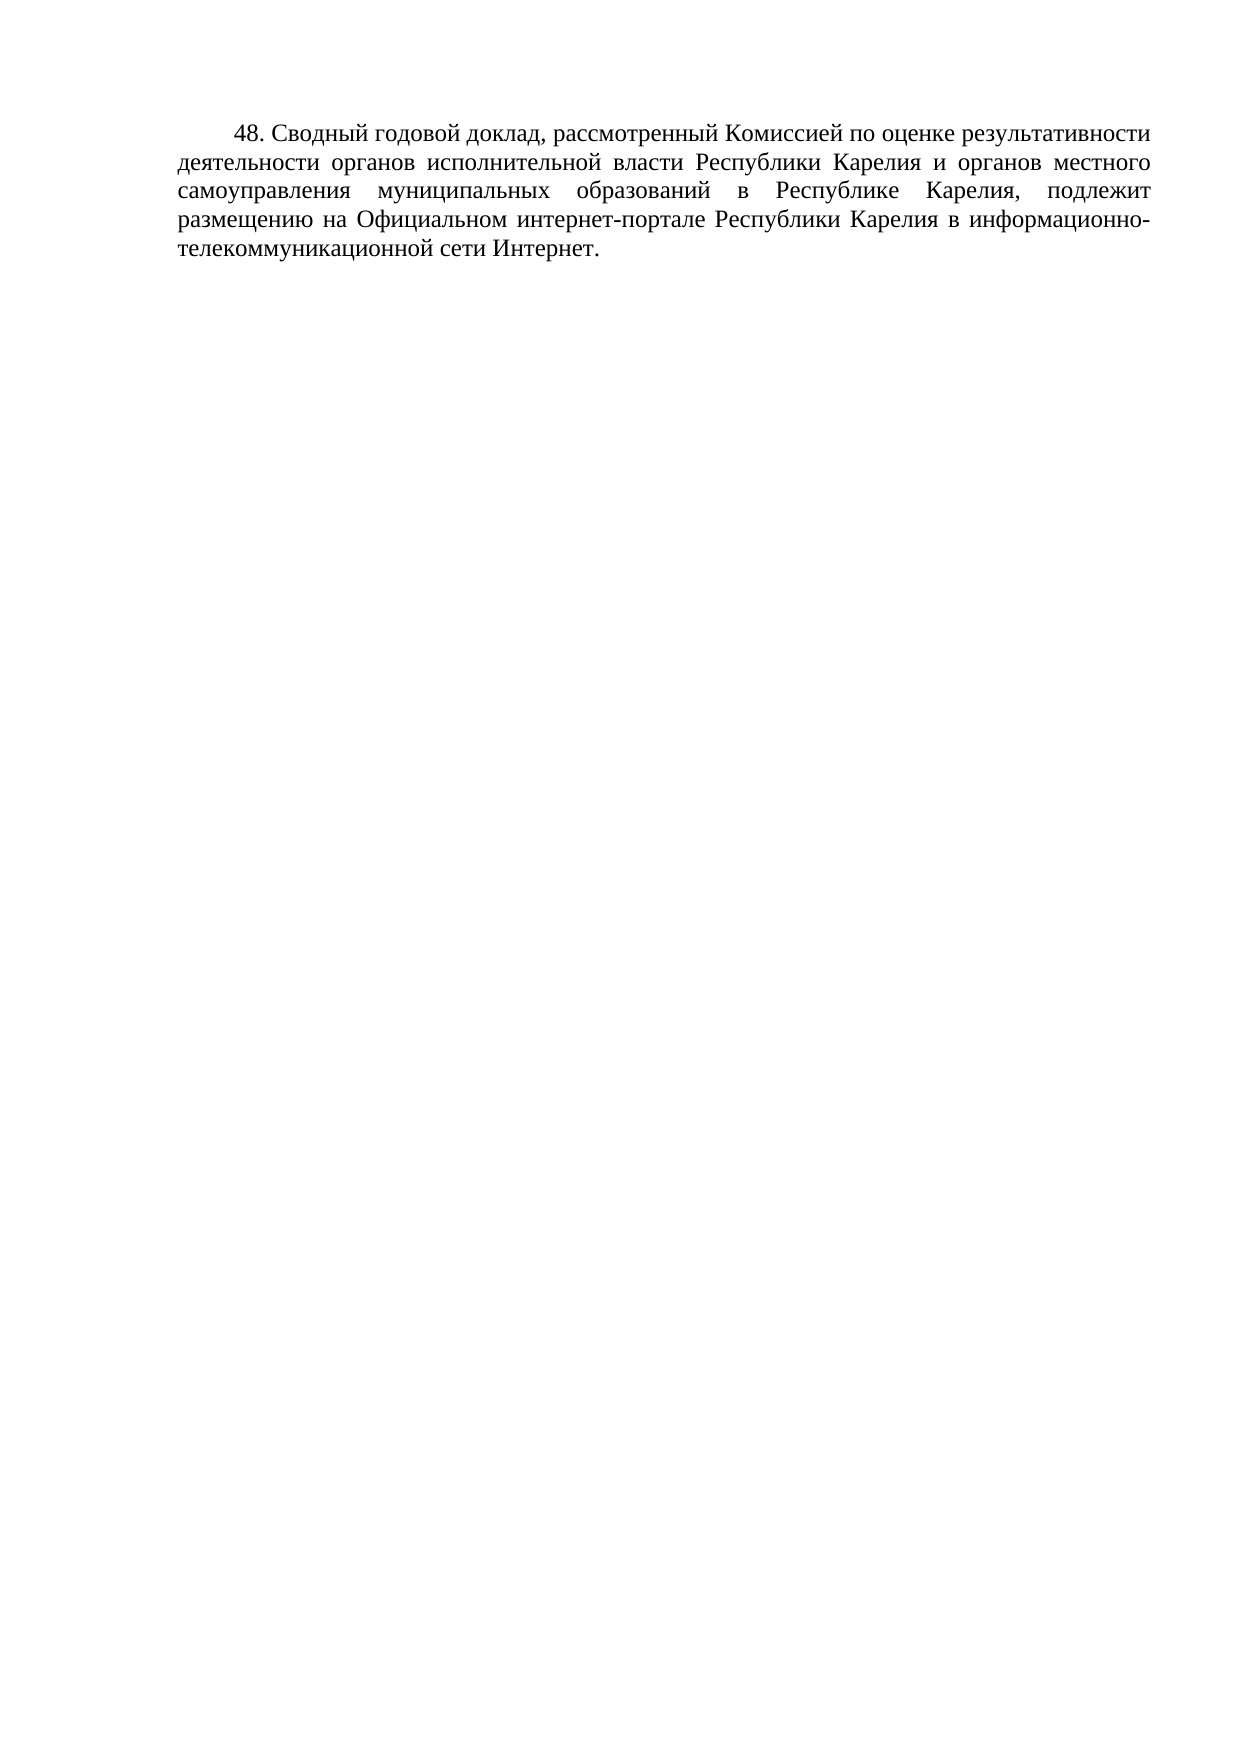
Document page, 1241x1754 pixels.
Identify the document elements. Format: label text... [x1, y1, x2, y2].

text 48. Сводный годовой доклад, рассмотренный Комиссией по оценке результативности деятельности органов исполнительной власти Республики Карелия и органов местного самоуправления муниципальных образований в Республике Карелия, подлежит размещению на Официальном интернет-портале Республики Карелия в информационно-телекоммуникационной сети Интернет. [177, 118, 1152, 262]
